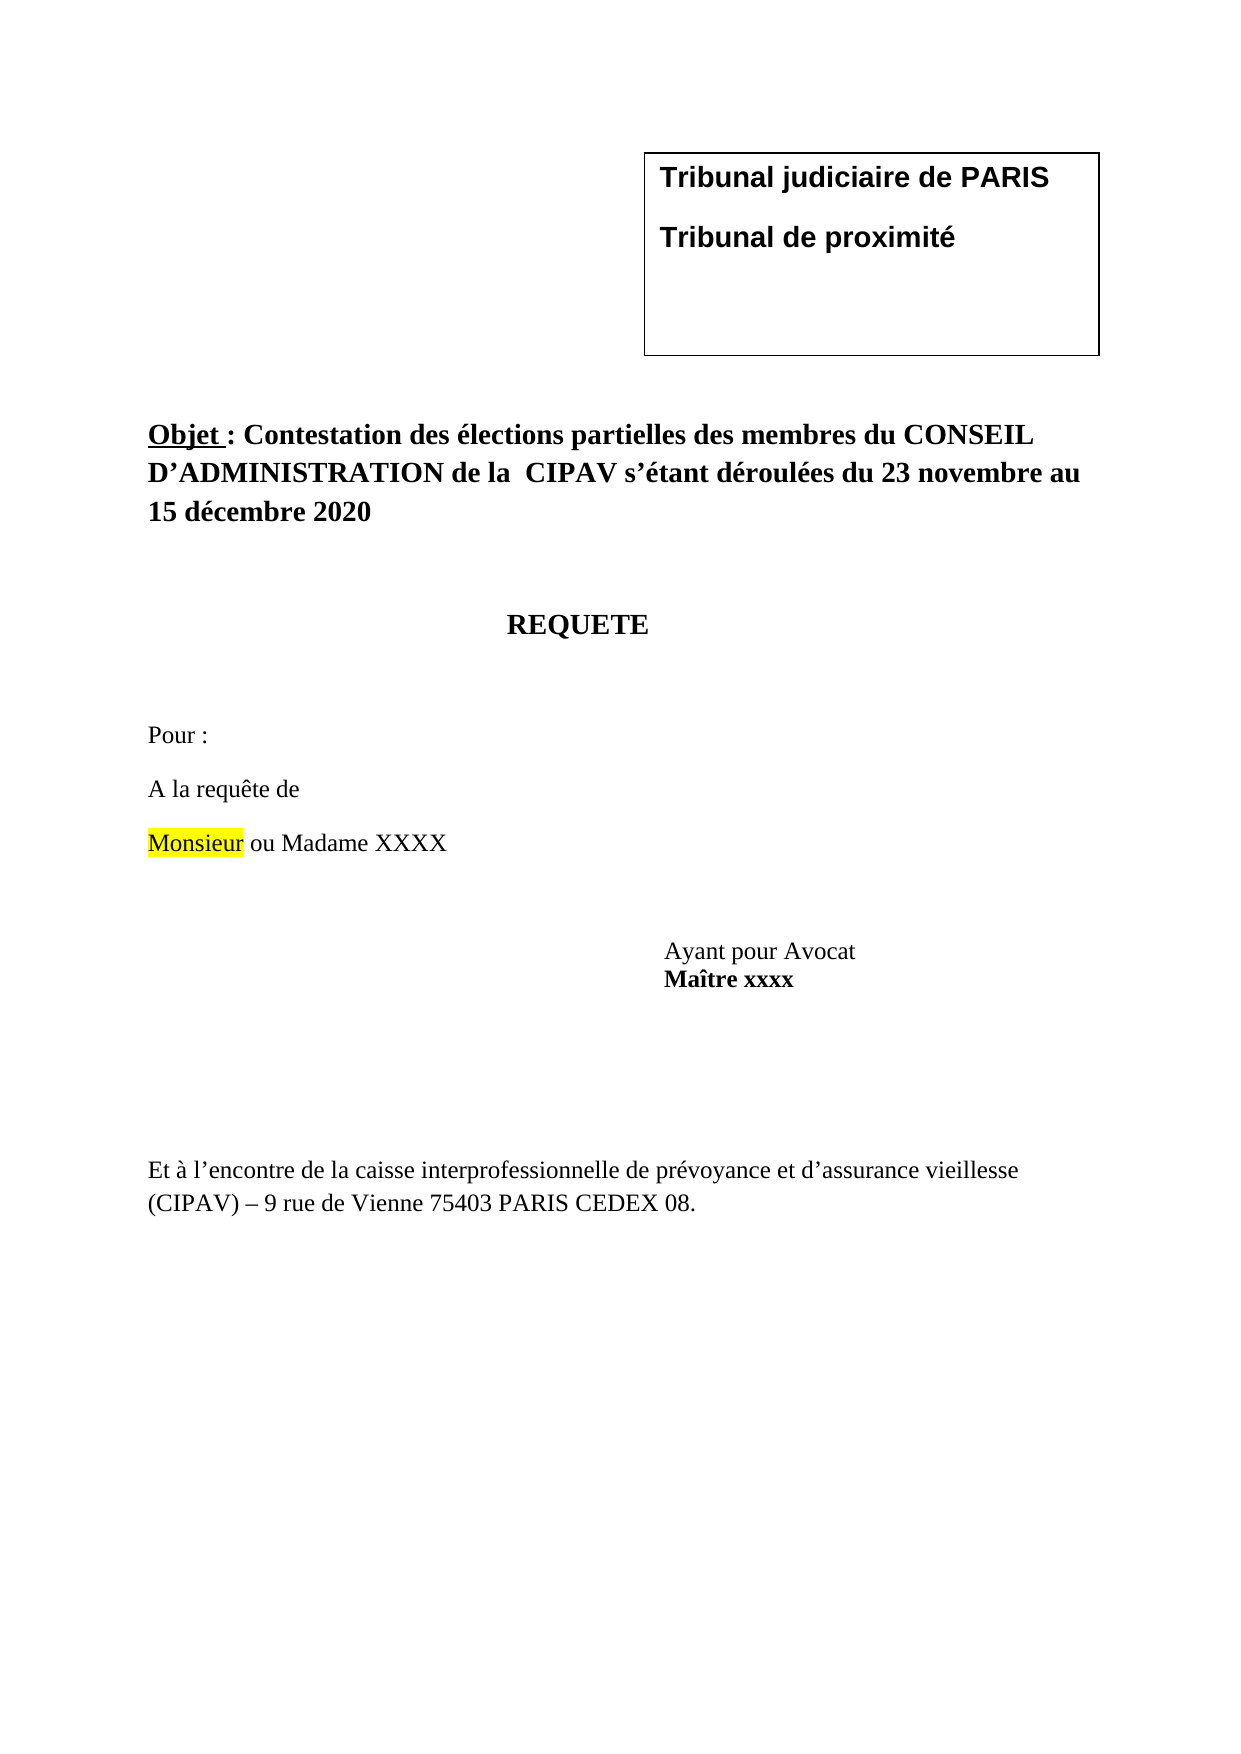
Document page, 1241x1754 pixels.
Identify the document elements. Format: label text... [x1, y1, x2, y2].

text Maître xxxx [148, 964, 1093, 993]
text A la requête de [148, 774, 1093, 803]
text Et à l’encontre de la caisse interprofessionnelle de prévoyance et d’assurance vieillesse (CIPAV) – 9 rue de Vienne 75403 PARIS CEDEX 08. [148, 1155, 1093, 1217]
text Ayant pour Avocat [148, 936, 1093, 964]
text Pour : [148, 720, 1093, 749]
text Objet : Contestation des élections partielles des membres du CONSEIL D’ADMINISTRATION de la CIPAV s’étant déroulées du 23 novembre au 15 décembre 2020 [148, 417, 1093, 527]
text Monsieur ou Madame XXXX [243, 828, 1093, 857]
text REQUETE [148, 607, 1093, 641]
